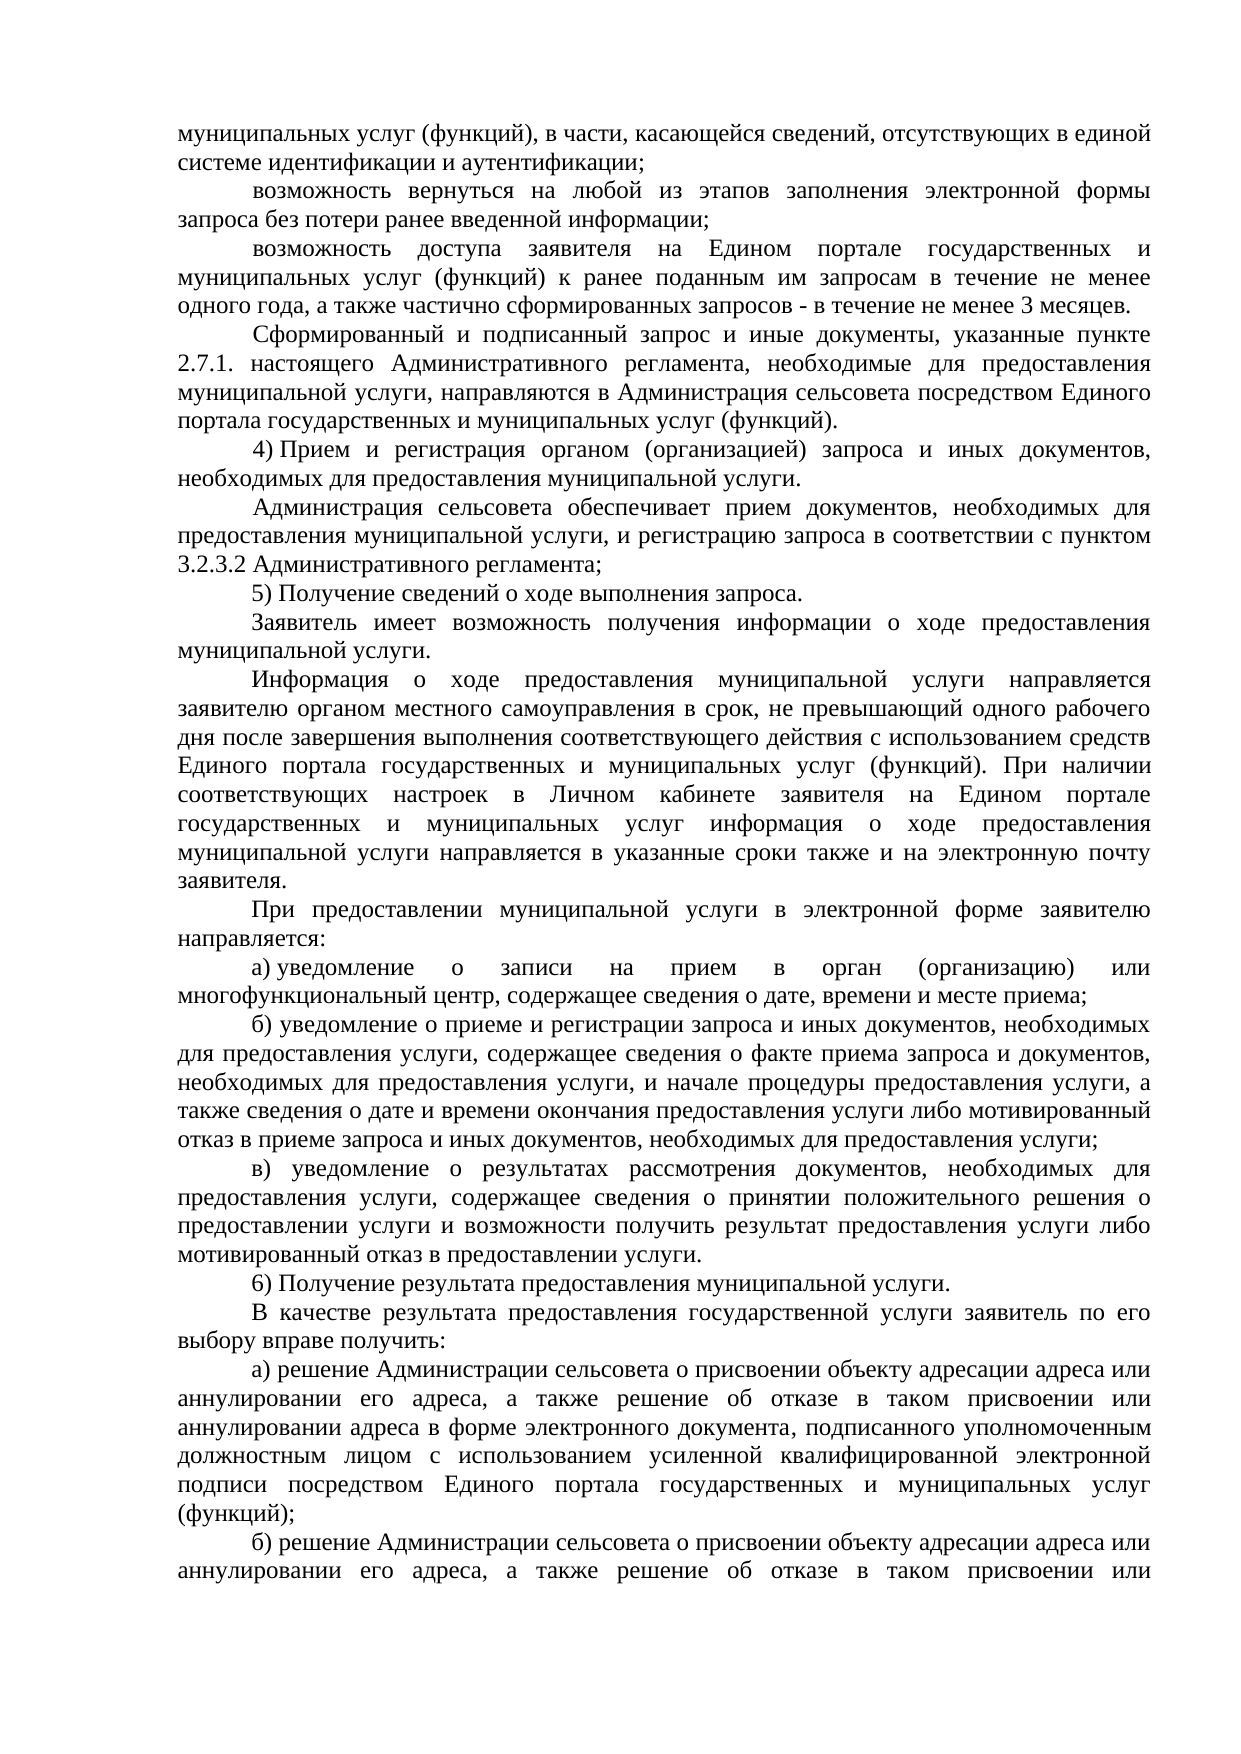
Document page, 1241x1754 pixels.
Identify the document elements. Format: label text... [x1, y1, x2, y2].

text В качестве результата предоставления государственной услуги заявитель по его выбору вправе получить: [177, 1297, 1152, 1354]
text Администрация сельсовета обеспечивает прием документов, необходимых для предоставления муниципальной услуги, и регистрацию запроса в соответствии с пунктом 3.2.3.2 Административного регламента; [177, 492, 1152, 578]
text а) уведомление о записи на прием в орган (организацию) или многофункциональный центр, содержащее сведения о дате, времени и месте приема; [177, 952, 1152, 1009]
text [177, 118, 1152, 176]
text Сформированный и подписанный запрос и иные документы, указанные пункте 2.7.1. настоящего Административного регламента, необходимые для предоставления муниципальной услуги, направляются в Администрация сельсовета посредством Единого портала государственных и муниципальных услуг (функций). [177, 319, 1152, 434]
text возможность доступа заявителя на Едином портале государственных и муниципальных услуг (функций) к ранее поданным им запросам в течение не менее одного года, а также частично сформированных запросов - в течение не менее 3 месяцев. [177, 233, 1152, 319]
text Заявитель имеет возможность получения информации о ходе предоставления муниципальной услуги. [177, 607, 1152, 664]
text а) решение Администрации сельсовета о присвоении объекту адресации адреса или аннулировании его адреса, а также решение об отказе в таком присвоении или аннулировании адреса в форме электронного документа, подписанного уполномоченным должностным лицом с использованием усиленной квалифицированной электронной подписи посредством Единого портала государственных и муниципальных услуг (функций); [177, 1354, 1152, 1527]
text возможность вернуться на любой из этапов заполнения электронной формы запроса без потери ранее введенной информации; [177, 176, 1152, 233]
text 4) Прием и регистрация органом (организацией) запроса и иных документов, необходимых для предоставления муниципальной услуги. [177, 434, 1152, 492]
text 6) Получение результата предоставления муниципальной услуги. [177, 1268, 1152, 1297]
text При предоставлении муниципальной услуги в электронной форме заявителю направляется: [177, 894, 1152, 952]
text Информация о ходе предоставления муниципальной услуги направляется заявителю органом местного самоуправления в срок, не превышающий одного рабочего дня после завершения выполнения соответствующего действия с использованием средств Единого портала государственных и муниципальных услуг (функций). При наличии соответствующих настроек в Личном кабинете заявителя на Едином портале государственных и муниципальных услуг информация о ходе предоставления муниципальной услуги направляется в указанные сроки также и на электронную почту заявителя. [177, 664, 1152, 894]
text в) уведомление о результатах рассмотрения документов, необходимых для предоставления услуги, содержащее сведения о принятии положительного решения о предоставлении услуги и возможности получить результат предоставления услуги либо мотивированный отказ в предоставлении услуги. [177, 1153, 1152, 1268]
text 5) Получение сведений о ходе выполнения запроса. [177, 578, 1152, 607]
text б) уведомление о приеме и регистрации запроса и иных документов, необходимых для предоставления услуги, содержащее сведения о факте приема запроса и документов, необходимых для предоставления услуги, и начале процедуры предоставления услуги, а также сведения о дате и времени окончания предоставления услуги либо мотивированный отказ в приеме запроса и иных документов, необходимых для предоставления услуги; [177, 1009, 1152, 1153]
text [177, 1527, 1152, 1584]
